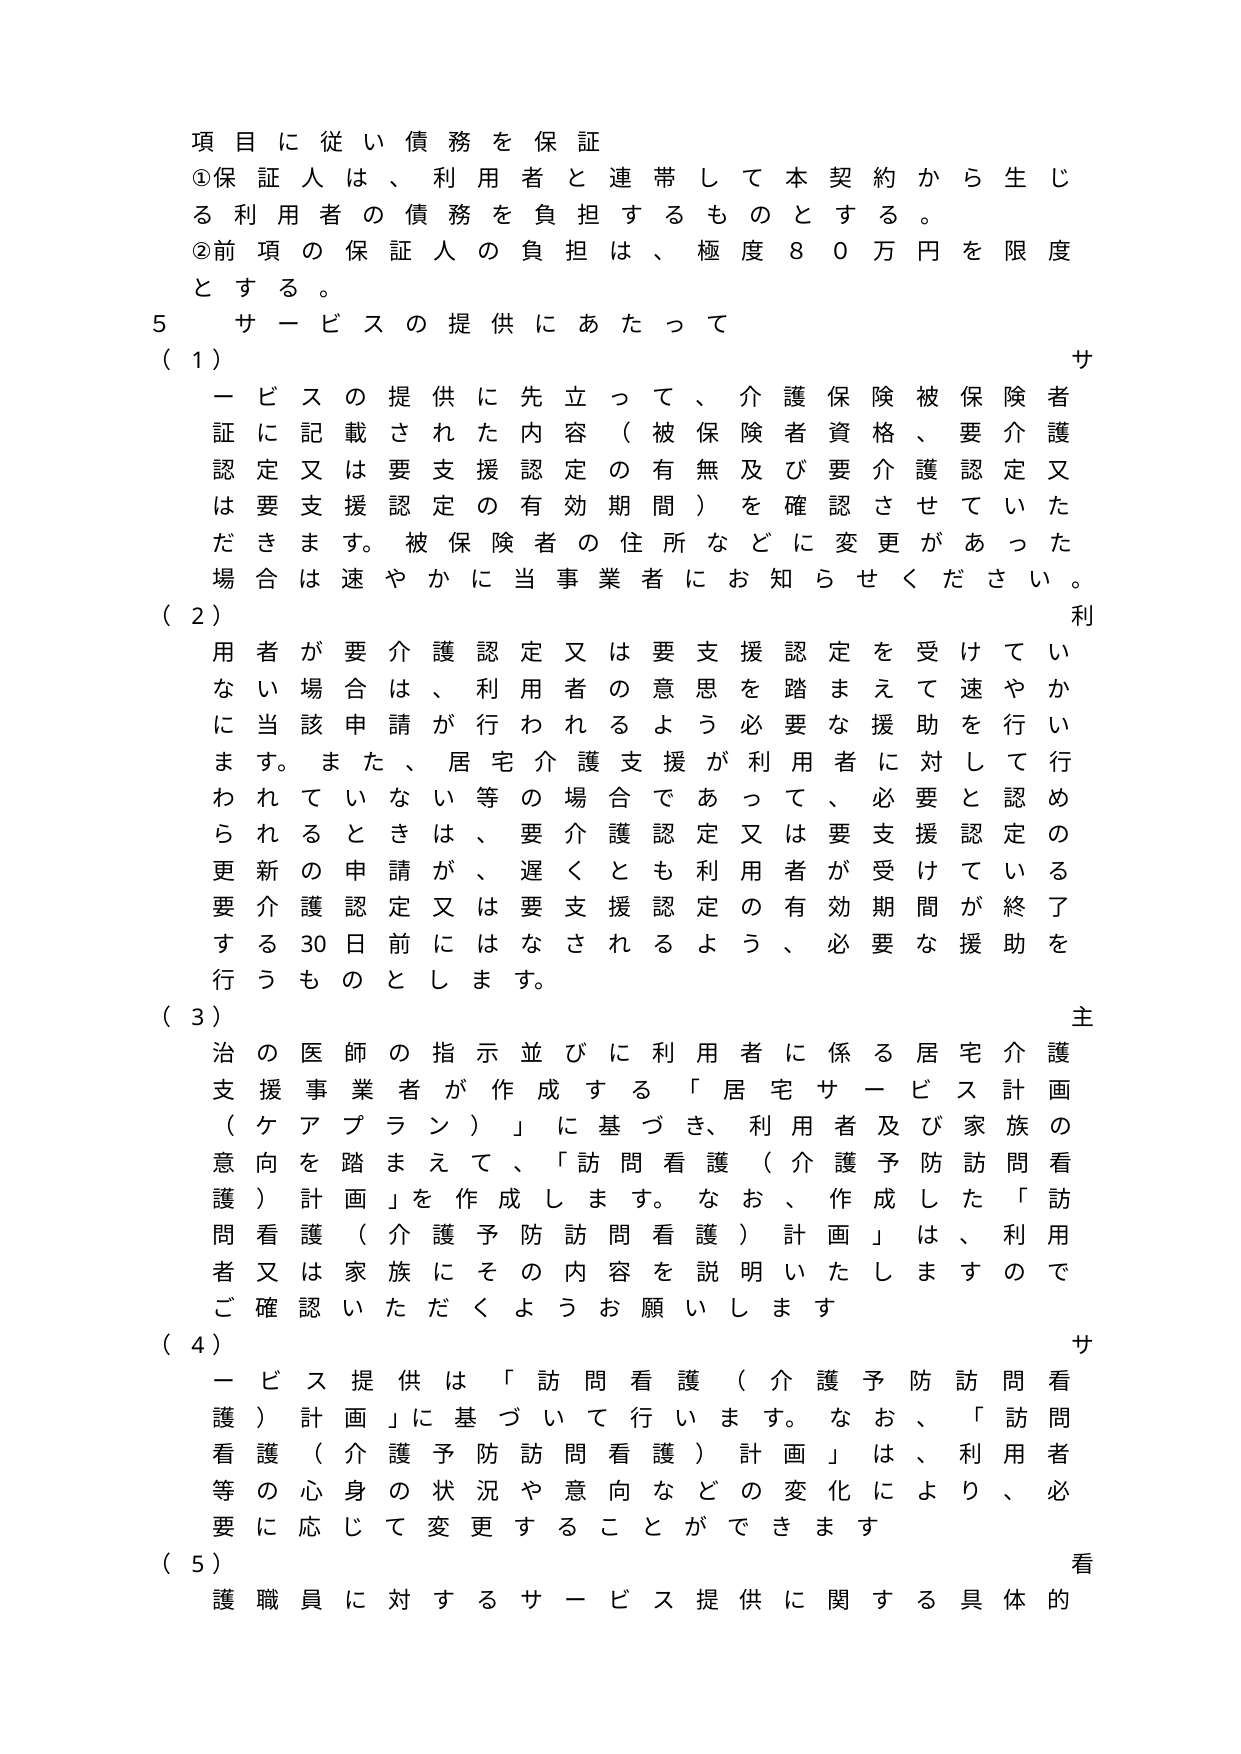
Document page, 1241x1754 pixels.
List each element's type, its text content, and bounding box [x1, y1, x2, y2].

list サービス提供は「訪問看護（介護予防訪問看護）計画｣に基づいて行います。なお、「訪問看護（介護予防訪問看護）計画」は、利用者等の心身の状況や意向などの変化により、必要に応じて変更することができます [148, 1325, 1092, 1544]
text ５ サービスの提供にあたって [148, 304, 1092, 341]
list ②前項の保証人の負担は、極度８０万円を限度とする。 [181, 231, 1092, 304]
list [148, 1544, 1092, 1617]
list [181, 122, 1092, 158]
list 利用者が要介護認定又は要支援認定を受けていない場合は、利用者の意思を踏まえて速やかに当該申請が行われるよう必要な援助を行います。また、居宅介護支援が利用者に対して行われていない等の場合であって、必要と認められるときは、要介護認定又は要支援認定の更新の申請が、遅くとも利用者が受けている要介護認定又は要支援認定の有効期間が終了する30日前にはなされるよう、必要な援助を行うものとします。 [148, 596, 1092, 997]
list サービスの提供に先立って、介護保険被保険者証に記載された内容（被保険者資格、要介護認定又は要支援認定の有無及び要介護認定又は要支援認定の有効期間）を確認させていただきます。被保険者の住所などに変更があった場合は速やかに当事業者にお知らせください。 [148, 341, 1092, 596]
list 主治の医師の指示並びに利用者に係る居宅介護支援事業者が作成する「居宅サービス計画（ケアプラン）」に基づき、利用者及び家族の意向を踏まえて、｢訪問看護（介護予防訪問看護）計画｣を作成します。なお、作成した「訪問看護（介護予防訪問看護）計画」は、利用者又は家族にその内容を説明いたしますのでご確認いただくようお願いします [148, 997, 1092, 1325]
list ①保証人は、利用者と連帯して本契約から生じる利用者の債務を負担するものとする。 [181, 158, 1092, 231]
